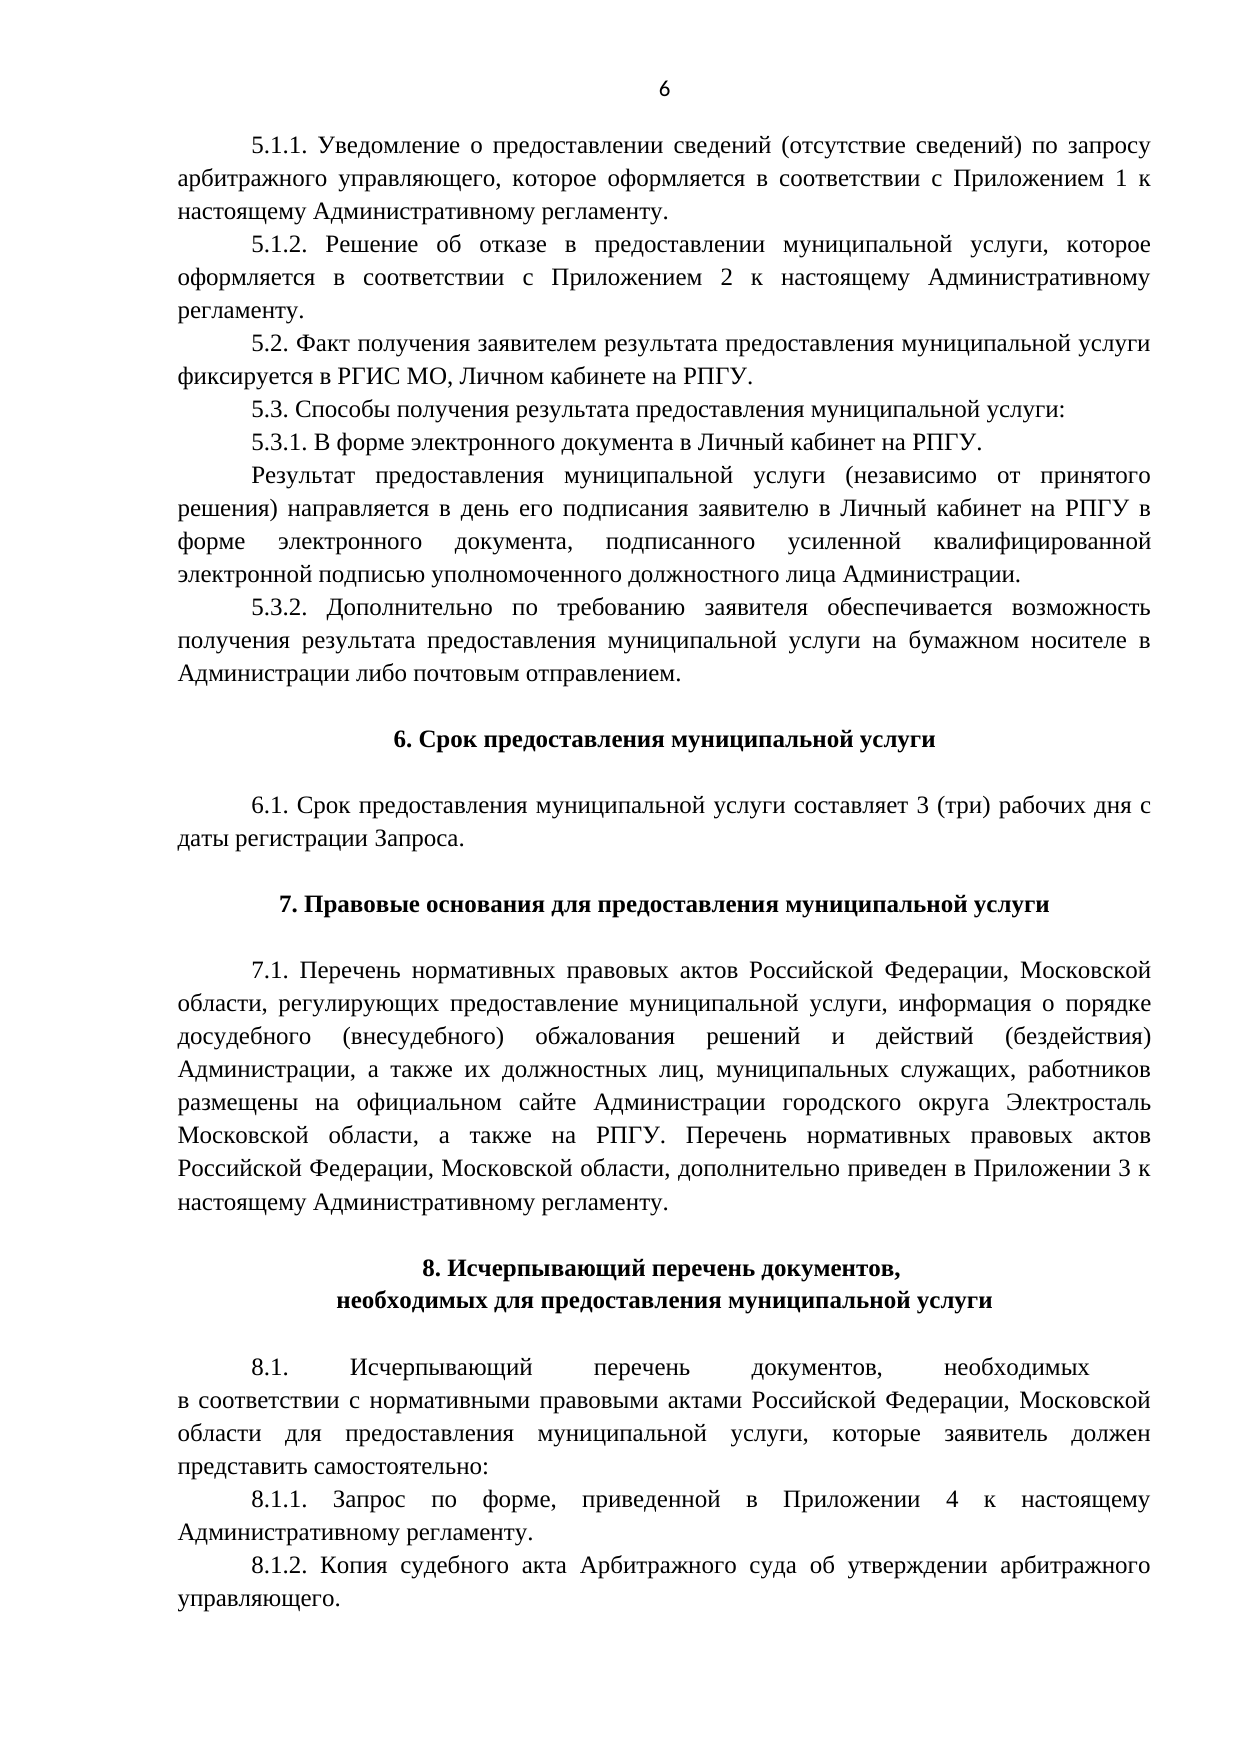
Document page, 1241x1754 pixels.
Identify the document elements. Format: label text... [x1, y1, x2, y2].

text Результат предоставления муниципальной услуги (независимо от принятого решения) направляется в день его подписания заявителю в Личный кабинет на РПГУ в форме электронного документа, подписанного усиленной квалифицированной электронной подписью уполномоченного должностного лица Администрации. [177, 460, 1152, 588]
text 8.1.1. Запрос по форме, приведенной в Приложении 4 к настоящему Административному регламенту. [177, 1484, 1152, 1546]
text 5.3. Способы получения результата предоставления муниципальной услуги: [177, 394, 1152, 423]
subtitle 7. Правовые основания для предоставления муниципальной услуги [177, 889, 1152, 918]
text 8.1.2. Копия судебного акта Арбитражного суда об утверждении арбитражного управляющего. [177, 1550, 1152, 1612]
text 6.1. Срок предоставления муниципальной услуги составляет 3 (три) рабочих дня с даты регистрации Запроса. [177, 790, 1152, 852]
list 5.2. Факт получения заявителем результата предоставления муниципальной услуги фиксируется в РГИС МО, Личном кабинете на РПГУ. [177, 328, 1152, 390]
list 5.1.1. Уведомление о предоставлении сведений (отсутствие сведений) по запросу арбитражного управляющего, которое оформляется в соответствии с Приложением 1 к настоящему Административному регламенту. [177, 130, 1152, 225]
text 5.3.2. Дополнительно по требованию заявителя обеспечивается возможность получения результата предоставления муниципальной услуги на бумажном носителе в Администрации либо почтовым отправлением. [177, 592, 1152, 687]
text 7.1. Перечень нормативных правовых актов Российской Федерации, Московской области, регулирующих предоставление муниципальной услуги, информация о порядке досудебного (внесудебного) обжалования решений и действий (бездействия) Администрации, а также их должностных лиц, муниципальных служащих, работников размещены на официальном сайте Администрации городского округа Электросталь Московской области, а также на РПГУ. Перечень нормативных правовых актов Российской Федерации, Московской области, дополнительно приведен в Приложении 3 к настоящему Административному регламенту. [177, 955, 1152, 1215]
text 8.1. Исчерпывающий перечень документов, необходимых в соответствии с нормативными правовыми актами Российской Федерации, Московской области для предоставления муниципальной услуги, которые заявитель должен представить самостоятельно: [177, 1352, 1152, 1479]
subtitle 8. Исчерпывающий перечень документов, необходимых для предоставления муниципальной услуги [177, 1253, 1152, 1314]
text 5.3.1. В форме электронного документа в Личный кабинет на РПГУ. [177, 427, 1152, 456]
list 5.1.2. Решение об отказе в предоставлении муниципальной услуги, которое оформляется в соответствии с Приложением 2 к настоящему Административному регламенту. [177, 229, 1152, 324]
subtitle 6. Срок предоставления муниципальной услуги [177, 724, 1152, 753]
